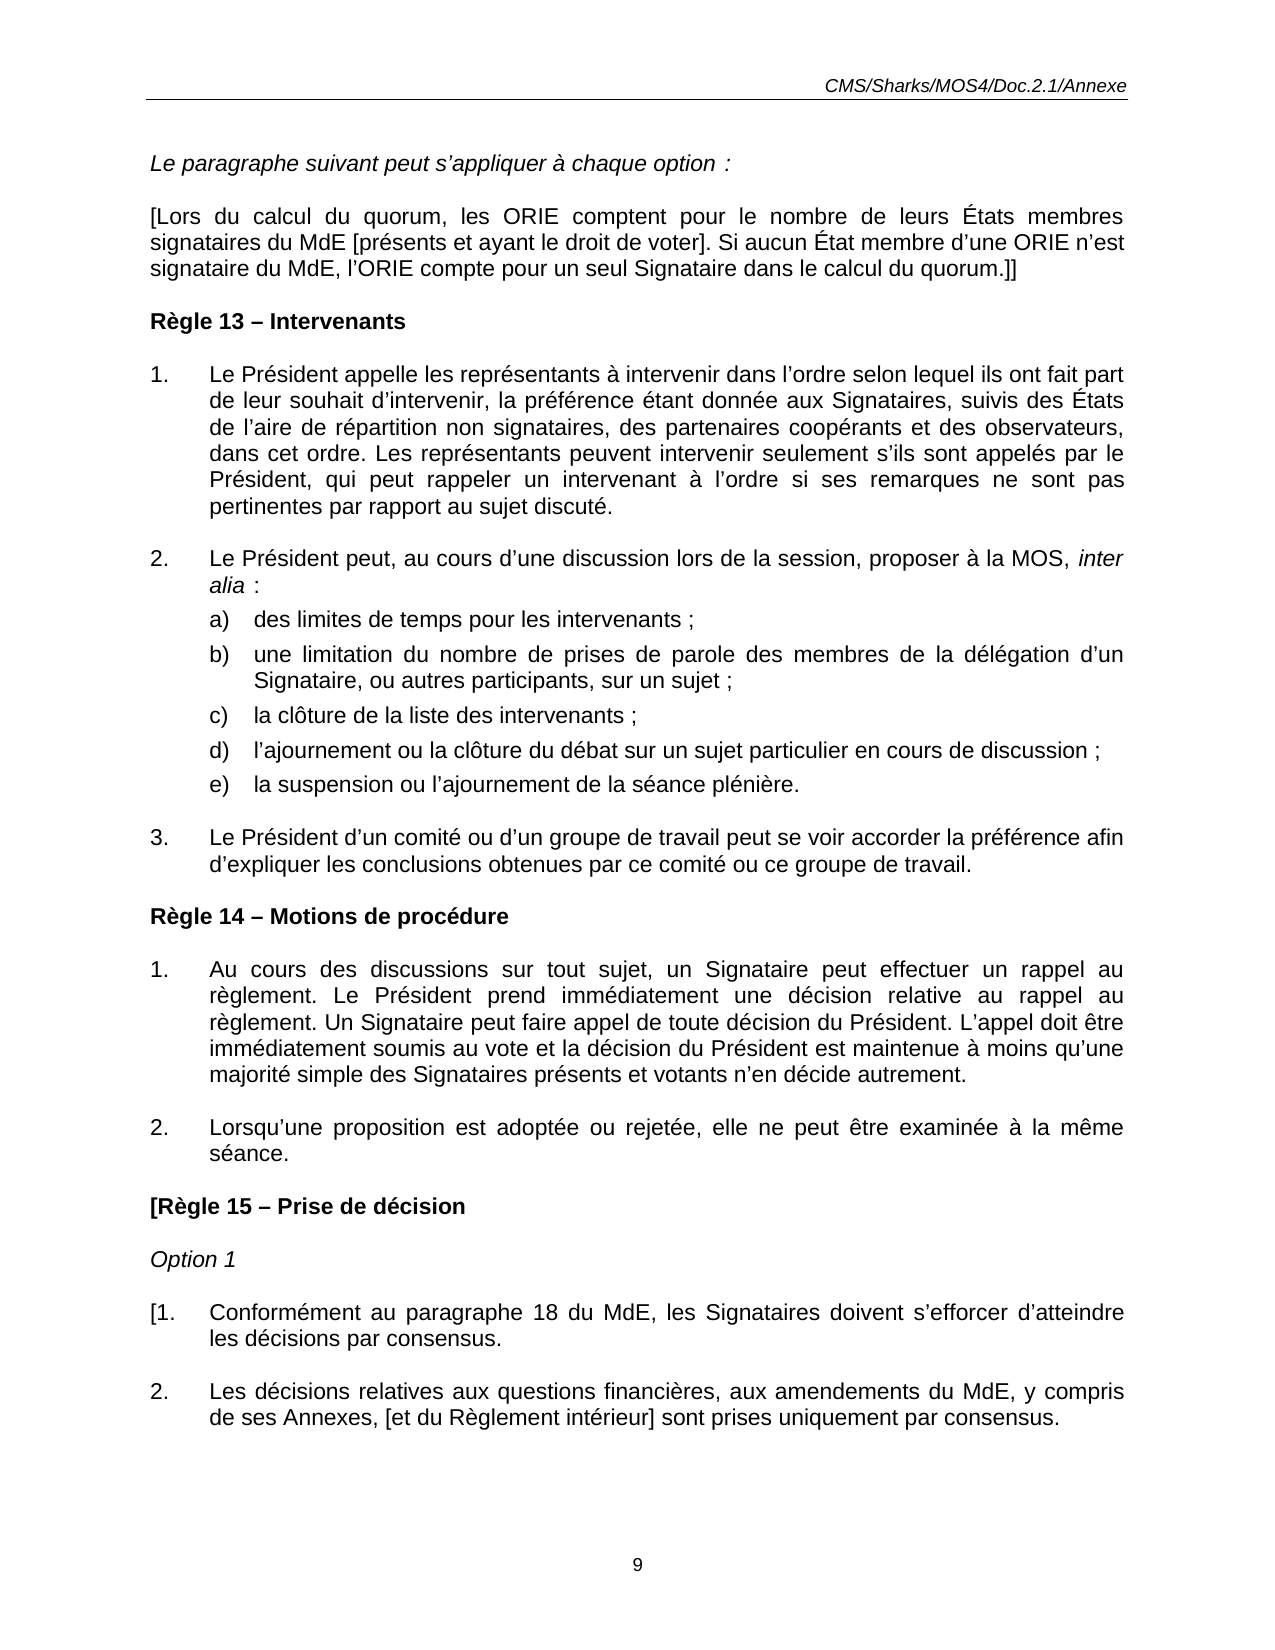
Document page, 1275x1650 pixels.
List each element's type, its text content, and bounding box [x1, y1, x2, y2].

text Règle 13 – Intervenants [150, 308, 1125, 334]
list la suspension ou l’ajournement de la séance plénière. [209, 771, 1125, 798]
list Le Président d’un comité ou d’un groupe de travail peut se voir accorder la préférence afin d’expliquer les conclusions obtenues par ce comité ou ce groupe de travail. [150, 824, 1125, 877]
text Le paragraphe suivant peut s’appliquer à chaque option : [150, 150, 1125, 176]
text [Lors du calcul du quorum, les ORIE comptent pour le nombre de leurs États membres signataires du MdE [présents et ayant le droit de voter]. Si aucun État membre d’une ORIE n’est signataire du MdE, l’ORIE compte pour un seul Signataire dans le calcul du quorum.]] [150, 203, 1125, 282]
list une limitation du nombre de prises de parole des membres de la délégation d’un Signataire, ou autres participants, sur un sujet ; [209, 641, 1125, 694]
list Au cours des discussions sur tout sujet, un Signataire peut effectuer un rappel au règlement. Le Président prend immédiatement une décision relative au rappel au règlement. Un Signataire peut faire appel de toute décision du Président. L’appel doit être immédiatement soumis au vote et la décision du Président est maintenue à moins qu’une majorité simple des Signataires présents et votants n’en décide autrement. [150, 956, 1125, 1088]
list Le Président peut, au cours d’une discussion lors de la session, proposer à la MOS, inter alia : [150, 545, 1125, 598]
list des limites de temps pour les intervenants ; [209, 606, 1125, 633]
text [Règle 15 – Prise de décision [150, 1193, 1125, 1219]
list la clôture de la liste des intervenants ; [209, 702, 1125, 728]
text [1. Conformément au paragraphe 18 du MdE, les Signataires doivent s’efforcer d’atteindre les décisions par consensus. [150, 1298, 1125, 1351]
text Option 1 [150, 1246, 1125, 1272]
list Lorsqu’une proposition est adoptée ou rejetée, elle ne peut être examinée à la même séance. [150, 1114, 1125, 1167]
list Le Président appelle les représentants à intervenir dans l’ordre selon lequel ils ont fait part de leur souhait d’intervenir, la préférence étant donnée aux Signataires, suivis des États de l’aire de répartition non signataires, des partenaires coopérants et des observateurs, dans cet ordre. Les représentants peuvent intervenir seulement s’ils sont appelés par le Président, qui peut rappeler un intervenant à l’ordre si ses remarques ne sont pas pertinentes par rapport au sujet discuté. [150, 361, 1125, 519]
text Règle 14 – Motions de procédure [150, 903, 1125, 929]
text 2. Les décisions relatives aux questions financières, aux amendements du MdE, y compris de ses Annexes, [et du Règlement intérieur] sont prises uniquement par consensus. [150, 1378, 1125, 1430]
list l’ajournement ou la clôture du débat sur un sujet particulier en cours de discussion ; [209, 737, 1125, 763]
